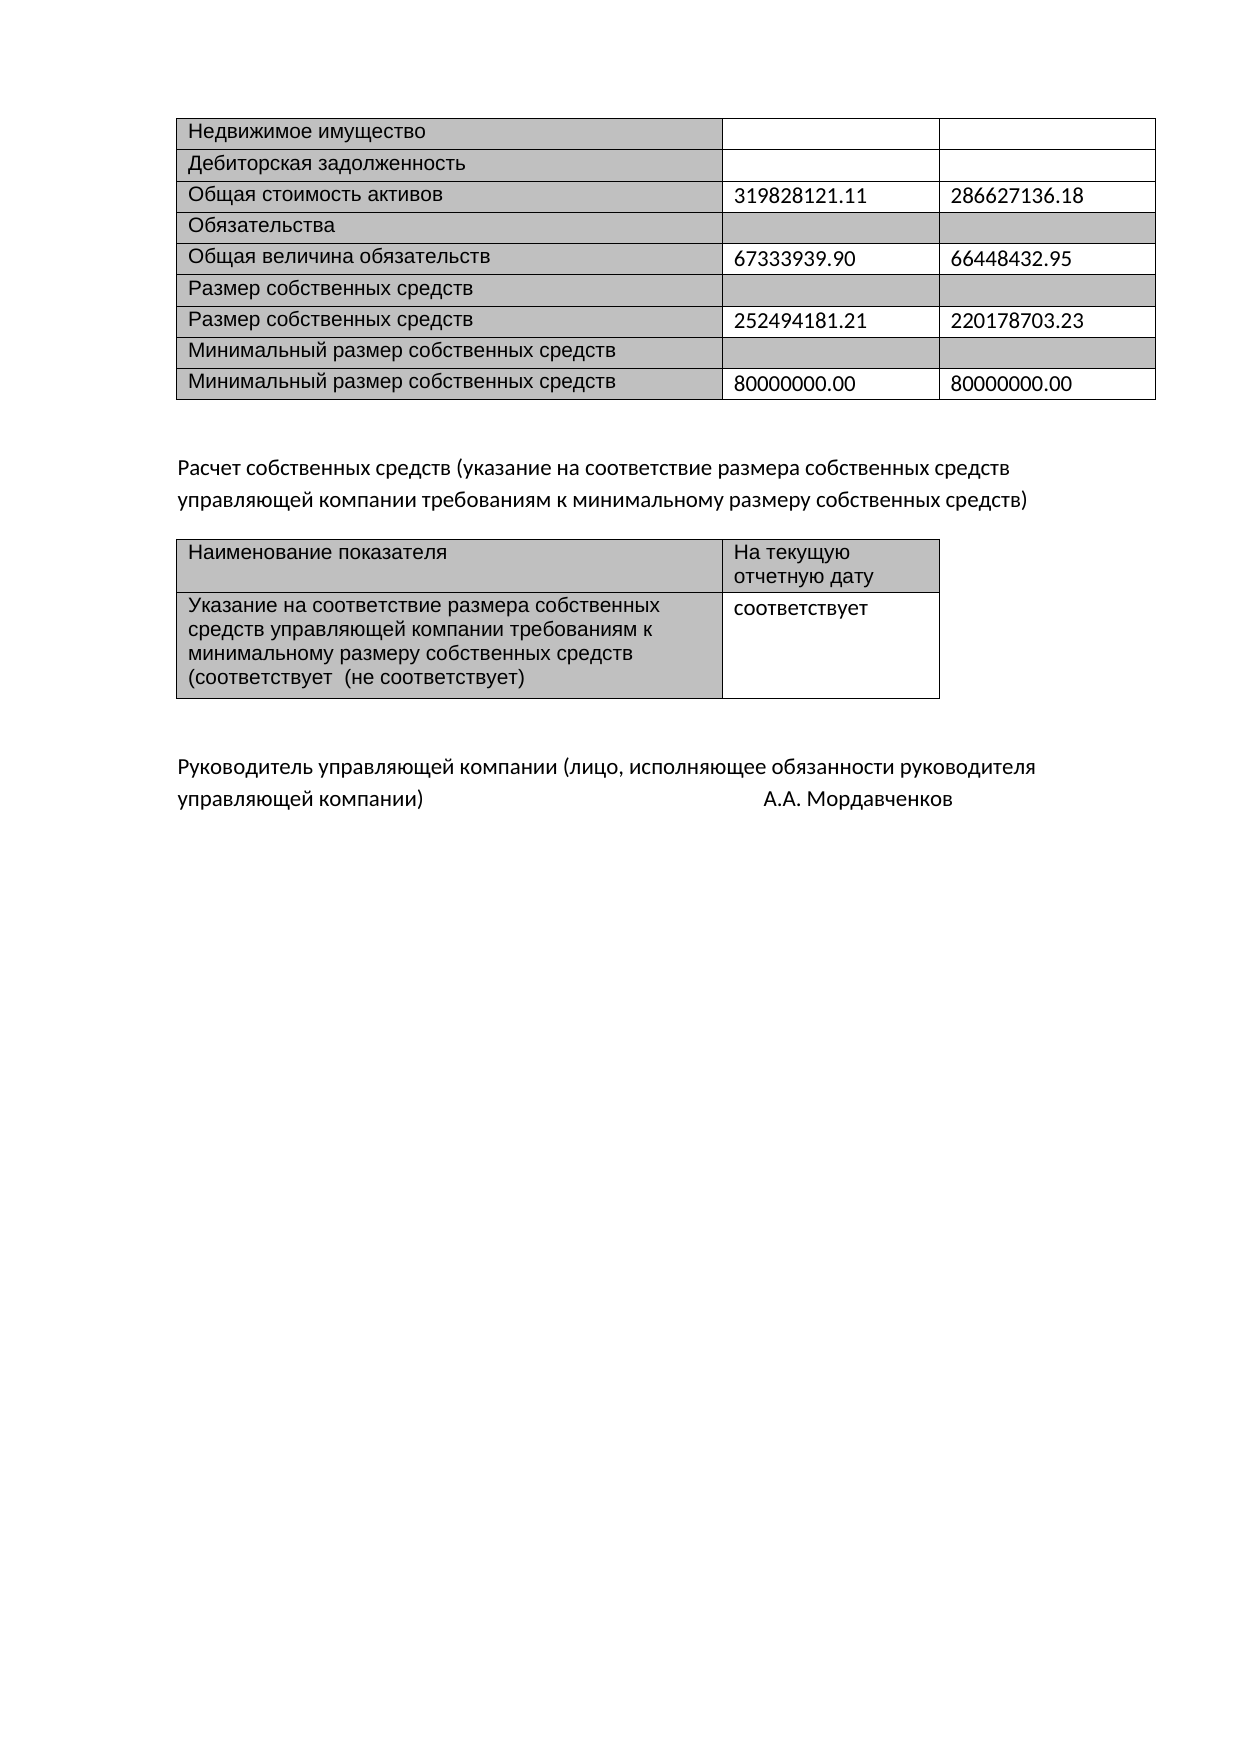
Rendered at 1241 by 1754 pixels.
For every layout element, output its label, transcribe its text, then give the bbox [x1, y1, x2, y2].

table_cell Общая стоимость активов [177, 182, 722, 212]
table_cell [940, 150, 1155, 181]
table_cell 286627136.18 [940, 182, 1155, 212]
table_cell [940, 275, 1155, 306]
table_cell [940, 338, 1155, 368]
table_cell 319828121.11 [723, 182, 939, 212]
table_cell 80000000.00 [940, 369, 1155, 399]
table_header На текущую отчетную дату [723, 540, 939, 592]
table_cell [723, 338, 939, 368]
table_cell Общая величина обязательств [177, 244, 722, 274]
table_cell 80000000.00 [723, 369, 939, 399]
table_cell Размер собственных средств [177, 275, 722, 306]
table_cell 67333939.90 [723, 244, 939, 274]
table_cell Минимальный размер собственных средств [177, 369, 722, 399]
table_cell 252494181.21 [723, 307, 939, 337]
text Расчет собственных средств (указание на соответствие размера собственных средств управляющей компании требованиям к минимальному размеру собственных средств) [177, 453, 1152, 514]
table_cell [723, 150, 939, 181]
table_cell Дебиторская задолженность [177, 150, 722, 181]
table_cell Указание на соответствие размера собственных средств управляющей компании требованиям к минимальному размеру собственных средств (соответствует (не соответствует) [177, 593, 722, 698]
table_cell [723, 119, 939, 149]
table_cell соответствует [723, 593, 939, 698]
text Руководитель управляющей компании (лицо, исполняющее обязанности руководителя управляющей компании) А.А. Мордавченков [177, 752, 1152, 812]
table_cell 66448432.95 [940, 244, 1155, 274]
table_cell Размер собственных средств [177, 307, 722, 337]
table_cell Недвижимое имущество [177, 119, 722, 149]
table_cell [723, 275, 939, 306]
table_cell [940, 213, 1155, 243]
table_cell Минимальный размер собственных средств [177, 338, 722, 368]
table_cell Обязательства [177, 213, 722, 243]
table_cell 220178703.23 [940, 307, 1155, 337]
table_cell [940, 119, 1155, 149]
table_header Наименование показателя [177, 540, 722, 592]
table_cell [723, 213, 939, 243]
